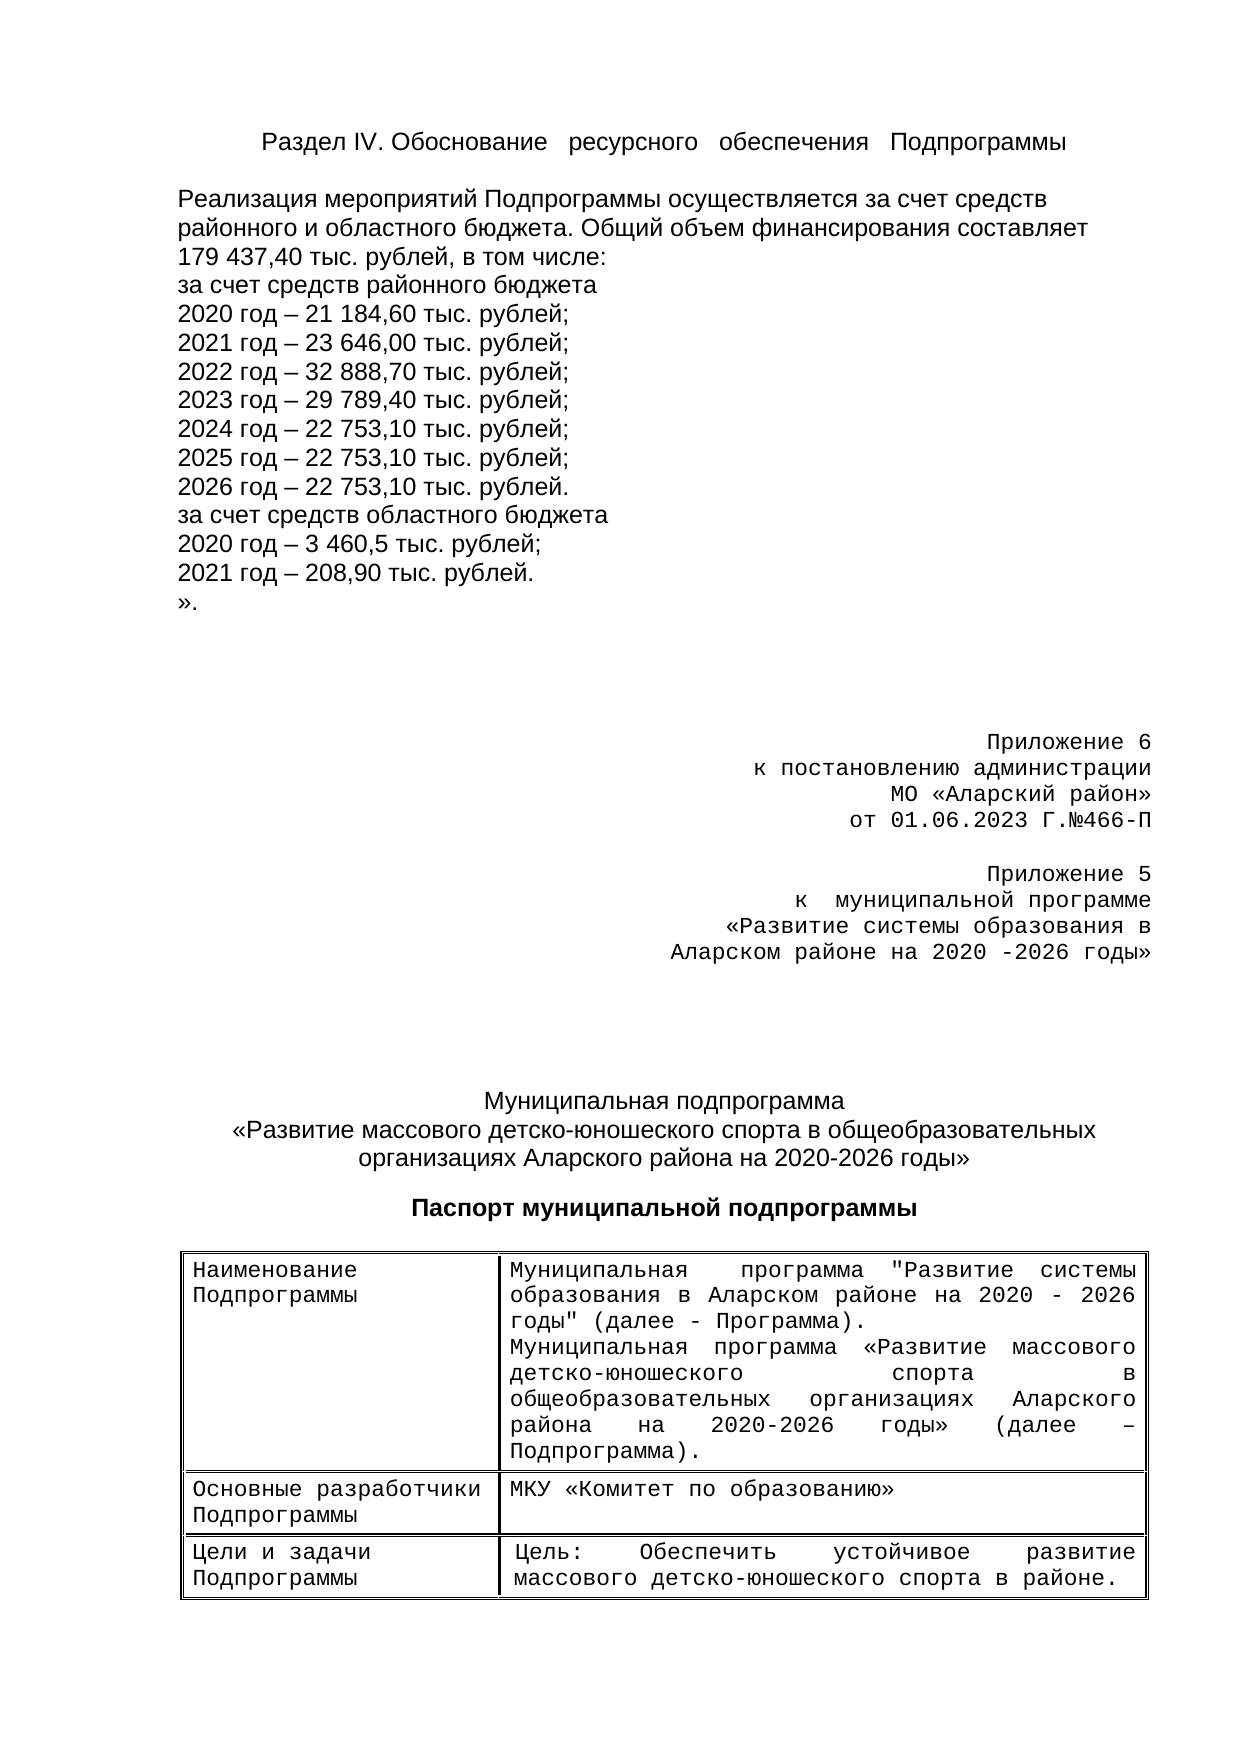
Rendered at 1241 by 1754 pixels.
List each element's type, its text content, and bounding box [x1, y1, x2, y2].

text Паспорт муниципальной подпрограммы [177, 1193, 1152, 1222]
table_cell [184, 1533, 499, 1596]
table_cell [499, 1533, 1146, 1596]
text 2025 год – 22 753,10 тыс. рублей; [177, 443, 1152, 472]
text Реализация мероприятий Подпрограммы осуществляется за счет средств районного и областного бюджета. Общий объем финансирования составляет 179 437,40 тыс. рублей, в том числе: [177, 184, 1152, 270]
text 2020 год – 21 184,60 тыс. рублей; [177, 299, 1152, 328]
table_cell Основные разработчики Подпрограммы [184, 1470, 498, 1533]
text МО «Аларский район» [177, 782, 1152, 808]
text 2021 год – 23 646,00 тыс. рублей; [177, 328, 1152, 357]
text 2023 год – 29 789,40 тыс. рублей; [177, 385, 1152, 414]
table_header Муниципальная программа "Развитие системы образования в Аларском районе на 2020 - 2026 годы" (далее - Программа). Муниципальная программа «Развитие массового детско-юношеского спорта в общеобразовательных организациях Аларского района на 2020-2026 годы» (далее – Подпрограмма). [499, 1254, 1145, 1469]
text Раздел IV. Обоснование ресурсного обеспечения Подпрограммы [177, 127, 1152, 155]
text Приложение 5 к муниципальной программе [177, 862, 1152, 914]
text 2021 год – 208,90 тыс. рублей. [177, 558, 1152, 587]
text Муниципальная подпрограмма [177, 1086, 1152, 1115]
text за счет средств областного бюджета [177, 500, 1152, 529]
text к постановлению администрации [177, 756, 1152, 782]
text Аларском районе на 2020 -2026 годы» [177, 940, 1152, 966]
text ». [177, 587, 1152, 615]
text 2020 год – 3 460,5 тыс. рублей; [177, 529, 1152, 558]
text от 01.06.2023 Г.№466-П [177, 808, 1152, 834]
text «Развитие системы образования в [177, 914, 1152, 940]
table_header Наименование Подпрограммы [182, 1252, 499, 1469]
table_cell МКУ «Комитет по образованию» [501, 1470, 1146, 1533]
text 2022 год – 32 888,70 тыс. рублей; [177, 357, 1152, 385]
text Приложение 6 [177, 731, 1152, 756]
text 2024 год – 22 753,10 тыс. рублей; [177, 414, 1152, 443]
text за счет средств районного бюджета [177, 270, 1152, 299]
text 2026 год – 22 753,10 тыс. рублей. [177, 472, 1152, 500]
text «Развитие массового детско-юношеского спорта в общеобразовательных организациях Аларского района на 2020-2026 годы» [177, 1115, 1152, 1172]
